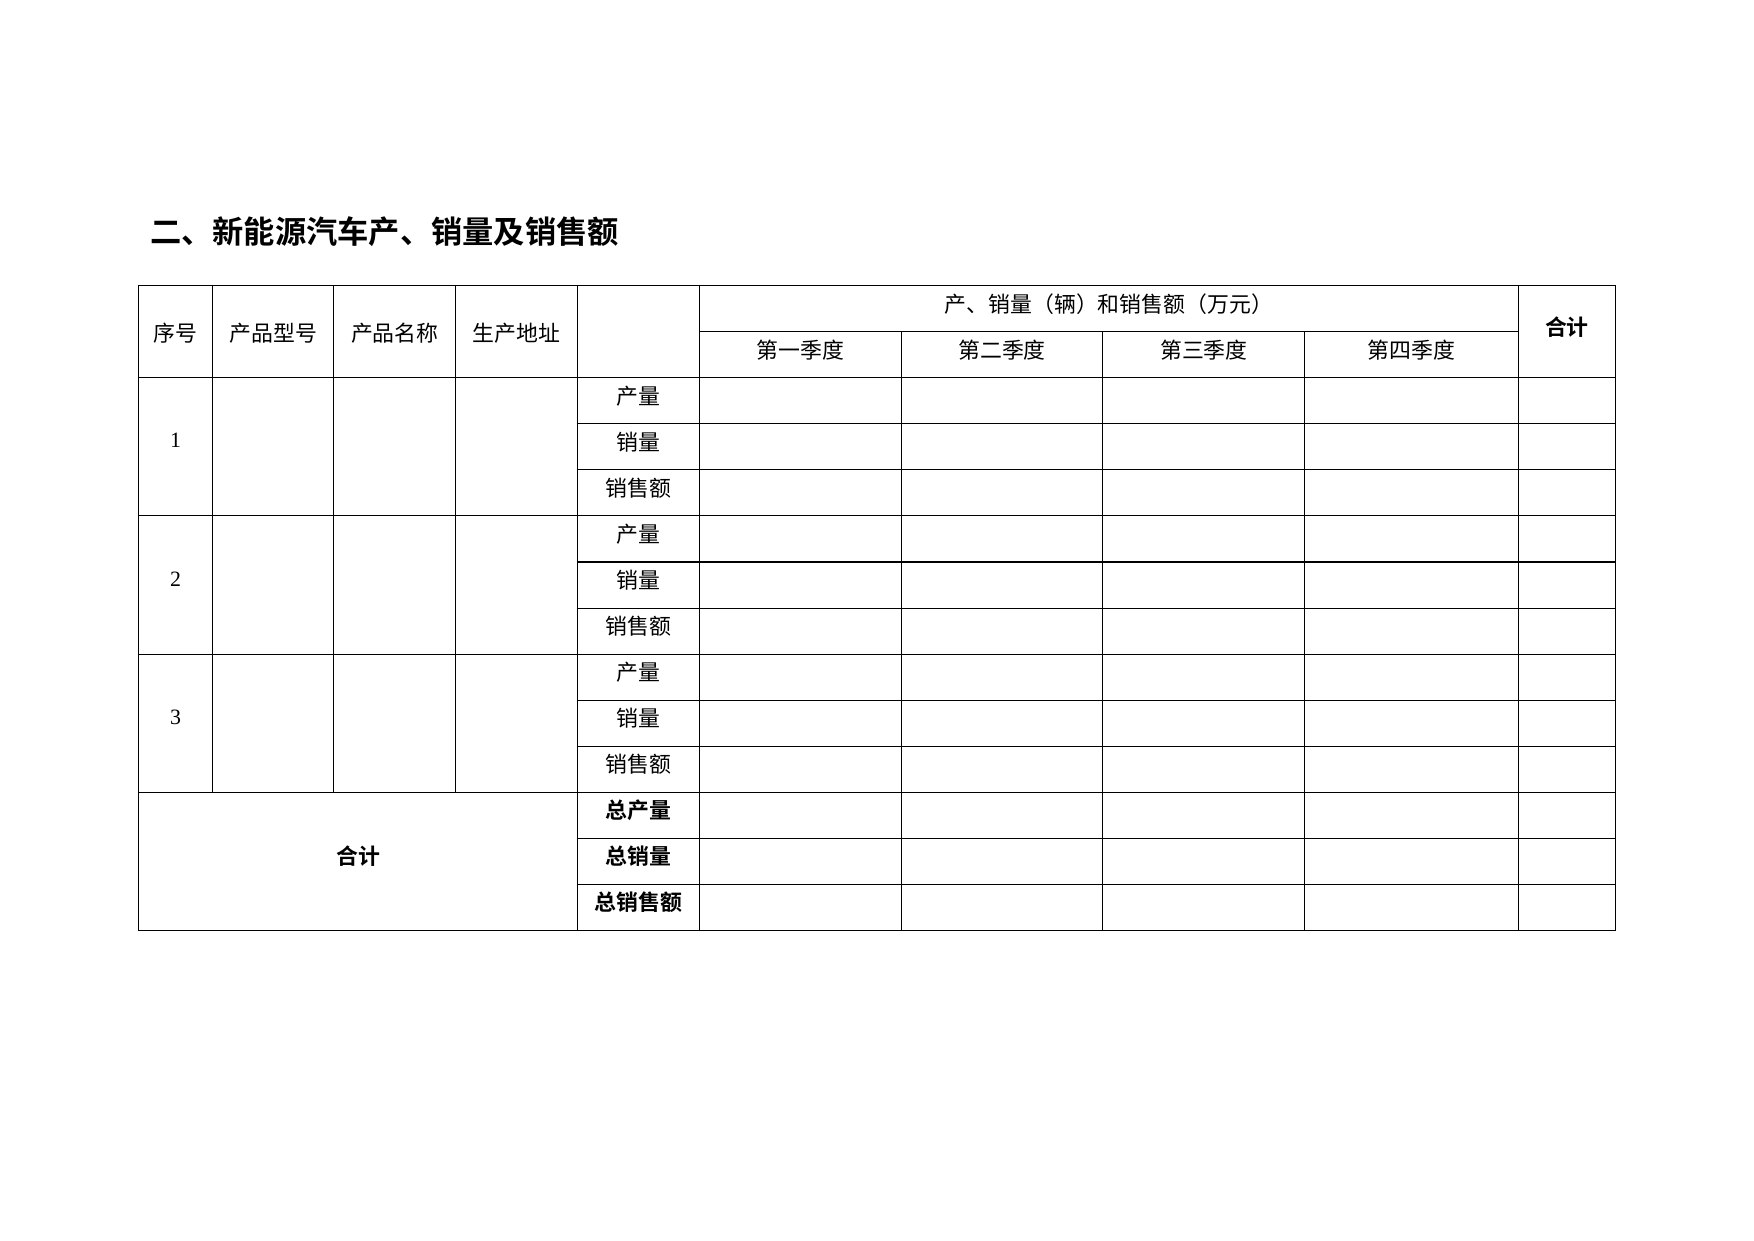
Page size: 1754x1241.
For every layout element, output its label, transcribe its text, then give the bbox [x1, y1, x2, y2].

table_cell [1305, 793, 1518, 838]
table_cell [1305, 885, 1518, 930]
table_cell [1305, 609, 1518, 653]
table_cell [1305, 701, 1518, 746]
table_cell [1305, 516, 1518, 561]
table_cell [901, 747, 1102, 792]
table_header [578, 286, 699, 377]
table_cell [1519, 516, 1615, 561]
table_cell [456, 655, 577, 792]
table_cell [1519, 424, 1615, 469]
table_cell 产量 [578, 655, 699, 699]
table_cell [1103, 793, 1304, 838]
table_cell [1103, 839, 1304, 884]
table_header 产品型号 [213, 286, 333, 377]
table_cell 销量 [578, 701, 699, 746]
table_header 生产地址 [456, 286, 577, 377]
table_cell 销量 [578, 563, 699, 607]
table_cell [700, 563, 900, 607]
table_cell [1519, 839, 1615, 884]
table_cell [1103, 516, 1304, 561]
table_header 产、销量（辆）和销售额（万元） [700, 286, 1518, 331]
table_cell [901, 424, 1102, 469]
table_cell [700, 839, 900, 884]
table_cell [901, 793, 1102, 838]
table_cell [700, 793, 900, 838]
table_cell 2 [139, 516, 212, 653]
table_cell [901, 609, 1102, 653]
table_cell 销量 [578, 424, 699, 469]
table_cell [1103, 470, 1304, 515]
table_cell [700, 470, 900, 515]
table_cell [1103, 747, 1304, 792]
table_cell 1 [139, 378, 212, 515]
table_cell [456, 378, 577, 515]
table_cell [1519, 655, 1615, 699]
table_cell [1305, 839, 1518, 884]
table_cell 第三季度 [1103, 332, 1304, 377]
table_cell [1305, 747, 1518, 792]
table_cell [700, 885, 900, 930]
table_cell [700, 516, 900, 561]
table_cell [1103, 563, 1304, 607]
table_cell [334, 516, 455, 653]
table_cell [1103, 885, 1304, 930]
table_cell [1519, 378, 1615, 423]
table_cell [1519, 793, 1615, 838]
table_header 产品名称 [334, 286, 455, 377]
table_cell [1103, 609, 1304, 653]
table_cell [1305, 563, 1518, 607]
table_cell [700, 655, 900, 699]
table_cell 第一季度 [700, 332, 900, 377]
table_cell 销售额 [578, 470, 699, 515]
table_cell [700, 378, 900, 423]
text 二、新能源汽车产、销量及销售额 [150, 198, 1604, 263]
table_cell 总销售额 [578, 885, 699, 930]
table_cell [901, 378, 1102, 423]
table_header 序号 [139, 286, 212, 377]
table_cell [901, 655, 1102, 699]
table_cell 总产量 [578, 793, 699, 838]
table_cell [901, 563, 1102, 607]
table_cell [1519, 609, 1615, 653]
table_cell [213, 655, 333, 792]
table_cell [901, 470, 1102, 515]
table_cell [1519, 470, 1615, 515]
table_cell [700, 609, 900, 653]
table_cell [334, 378, 455, 515]
table_cell [334, 655, 455, 792]
table_cell [700, 424, 900, 469]
table_cell 第二季度 [901, 332, 1102, 377]
table_cell [213, 378, 333, 515]
table_cell [1305, 378, 1518, 423]
table_cell [1103, 378, 1304, 423]
table_cell [456, 516, 577, 653]
table_cell [1305, 470, 1518, 515]
table_cell [1519, 563, 1615, 607]
table_cell 第四季度 [1305, 332, 1518, 377]
table_cell [1305, 655, 1518, 699]
table_cell [1519, 701, 1615, 746]
table_cell [1519, 885, 1615, 930]
table_cell [1103, 701, 1304, 746]
table_cell [1103, 424, 1304, 469]
table_cell [700, 701, 900, 746]
table_cell [901, 885, 1102, 930]
table_cell 合计 [139, 793, 577, 930]
table_cell 总销量 [578, 839, 699, 884]
table_cell [901, 516, 1102, 561]
table_cell [213, 516, 333, 653]
table_cell [700, 747, 900, 792]
table_cell [901, 701, 1102, 746]
table_cell 销售额 [578, 609, 699, 653]
table_cell 销售额 [578, 747, 699, 792]
table_cell 3 [139, 655, 212, 792]
table_cell [1305, 424, 1518, 469]
table_header 合计 [1519, 286, 1615, 377]
table_cell 产量 [578, 516, 699, 561]
table_cell [1103, 655, 1304, 699]
table_cell 产量 [578, 378, 699, 423]
table_cell [1519, 747, 1615, 792]
table_cell [901, 839, 1102, 884]
